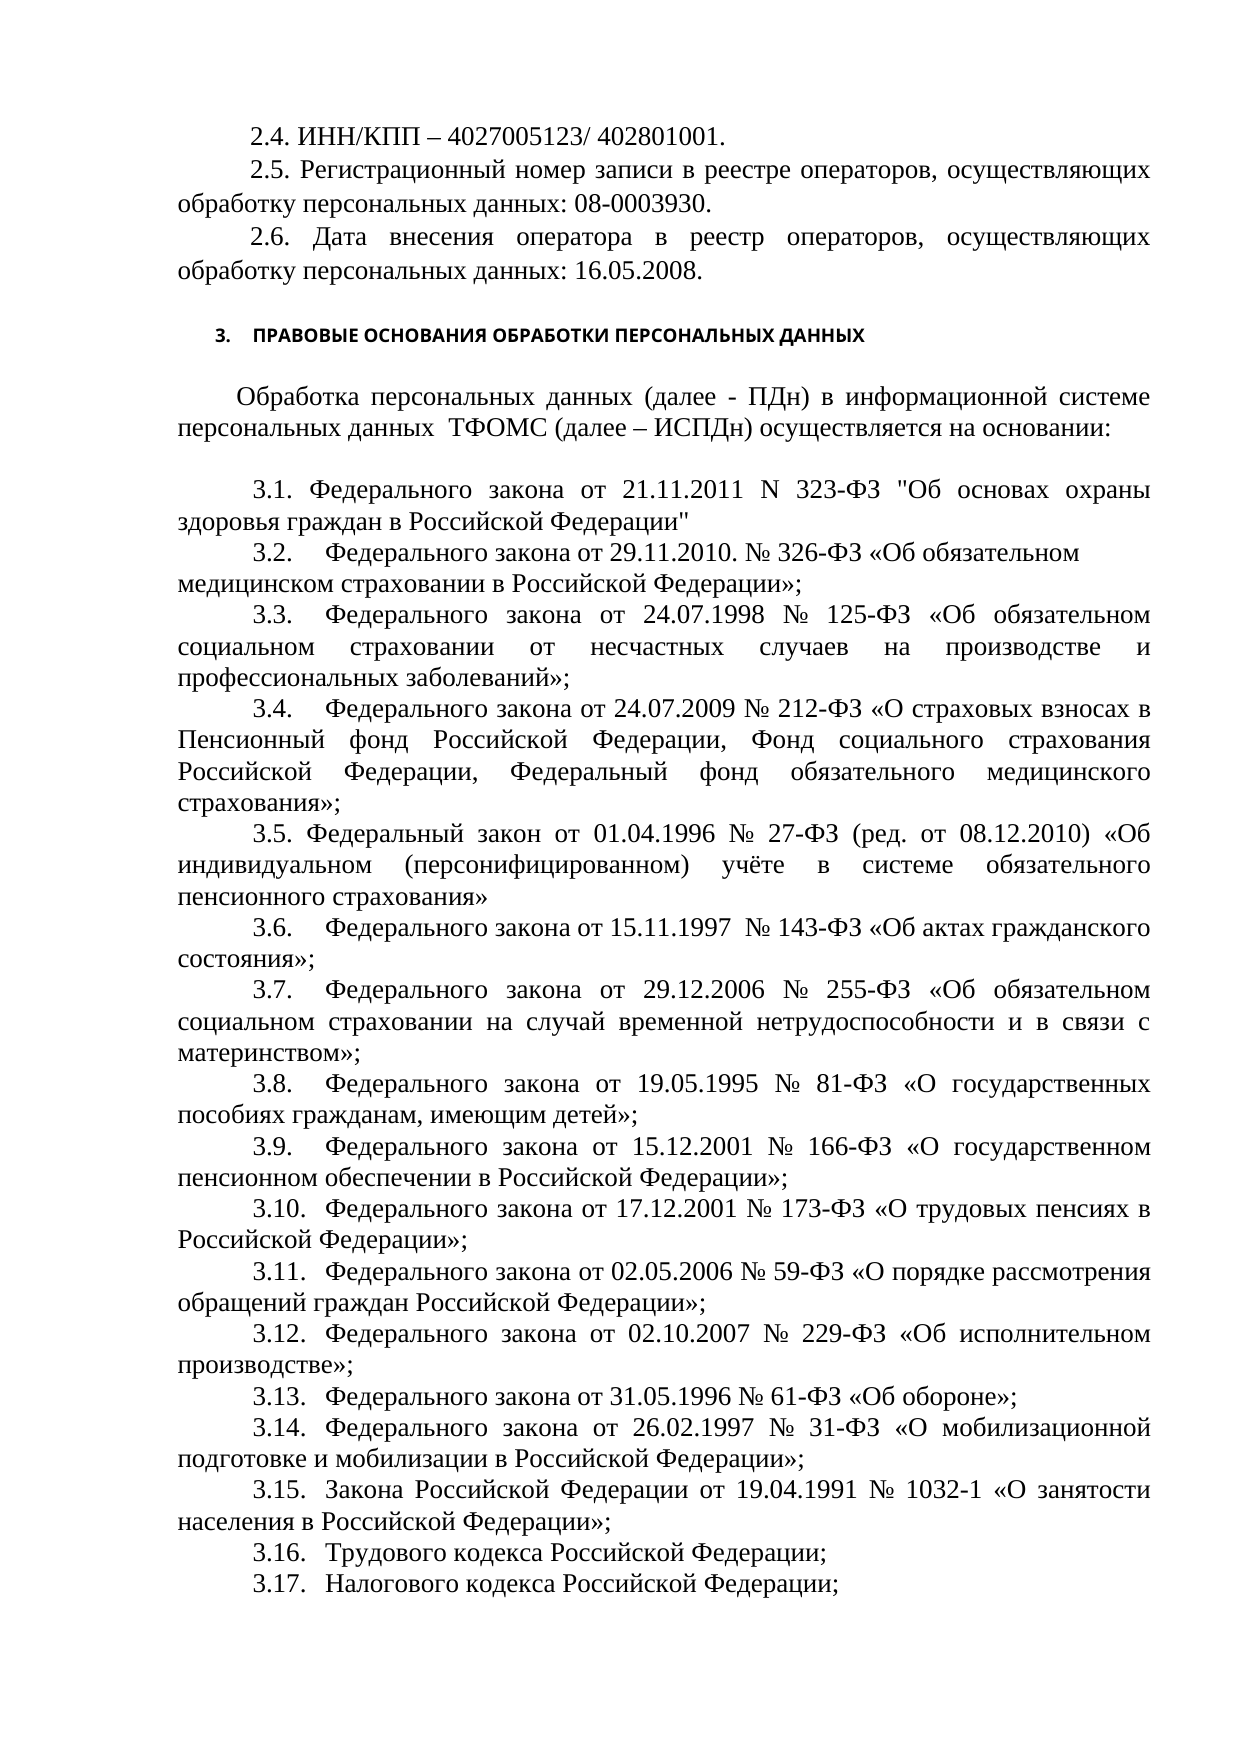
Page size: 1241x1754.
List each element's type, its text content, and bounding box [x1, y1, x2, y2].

list 3.16. Трудового кодекса Российской Федерации; [252, 1536, 1152, 1567]
text 2.4. ИНН/КПП – 4027005123/ 402801001. [250, 118, 1240, 152]
list 3.9. Федерального закона от 15.12.2001 № 166-ФЗ «О государственном пенсионном обеспечении в Российской Федерации»; [177, 1129, 1152, 1192]
list ПРАВОВЫЕ ОСНОВАНИЯ ОБРАБОТКИ ПЕРСОНАЛЬНЫХ ДАННЫХ [215, 317, 1152, 348]
list 3.6. Федерального закона от 15.11.1997 № 143-ФЗ «Об актах гражданского состояния»; [177, 911, 1152, 973]
list 3.14. Федерального закона от 26.02.1997 № 31-ФЗ «О мобилизационной подготовке и мобилизации в Российской Федерации»; [177, 1411, 1152, 1473]
list 3.4. Федерального закона от 24.07.2009 № 212-ФЗ «О страховых взносах в Пенсионный фонд Российской Федерации, Фонд социального страхования Российской Федерации, Федеральный фонд обязательного медицинского страхования»; [177, 692, 1152, 817]
list 3.7. Федерального закона от 29.12.2006 № 255-ФЗ «Об обязательном социальном страховании на случай временной нетрудоспособности и в связи с материнством»; [177, 973, 1152, 1067]
list 3.3. Федерального закона от 24.07.1998 № 125-ФЗ «Об обязательном социальном страховании от несчастных случаев на производстве и профессиональных заболеваний»; [177, 598, 1152, 692]
list 3.15. Закона Российской Федерации от 19.04.1991 № 1032-1 «О занятости населения в Российской Федерации»; [177, 1473, 1152, 1536]
list 3.2. Федерального закона от 29.11.2010. № 326-ФЗ «Об обязательном [252, 536, 1152, 567]
text 2.6. Дата внесения оператора в реестр операторов, осуществляющих обработку персональных данных: 16.05.2008. [177, 219, 1152, 286]
list 3.17. Налогового кодекса Российской Федерации; [252, 1567, 1152, 1598]
list 3.12. Федерального закона от 02.10.2007 № 229-ФЗ «Об исполнительном производстве»; [177, 1317, 1152, 1379]
list 3.13. Федерального закона от 31.05.1996 № 61-ФЗ «Об обороне»; [252, 1379, 1152, 1411]
list медицинском страховании в Российской Федерации»; [177, 567, 1152, 598]
list 3.1. Федерального закона от 21.11.2011 N 323-ФЗ "Об основах охраны здоровья граждан в Российской Федерации" [177, 473, 1152, 536]
list 3.11. Федерального закона от 02.05.2006 № 59-ФЗ «О порядке рассмотрения обращений граждан Российской Федерации»; [177, 1254, 1152, 1317]
list 3.10. Федерального закона от 17.12.2001 № 173-ФЗ «О трудовых пенсиях в Российской Федерации»; [177, 1192, 1152, 1254]
list 3.5. Федеральный закон от 01.04.1996 № 27-ФЗ (ред. от 08.12.2010) «Об индивидуальном (персонифицированном) учёте в системе обязательного пенсионного страхования» [177, 817, 1152, 911]
list Обработка персональных данных (далее - ПДн) в информационной системе персональных данных ТФОМС (далее – ИСПДн) осуществляется на основании: [177, 379, 1152, 442]
text 2.5. Регистрационный номер записи в реестре операторов, осуществляющих обработку персональных данных: 08-0003930. [177, 152, 1152, 219]
list 3.8. Федерального закона от 19.05.1995 № 81-ФЗ «О государственных пособиях гражданам, имеющим детей»; [177, 1067, 1152, 1129]
